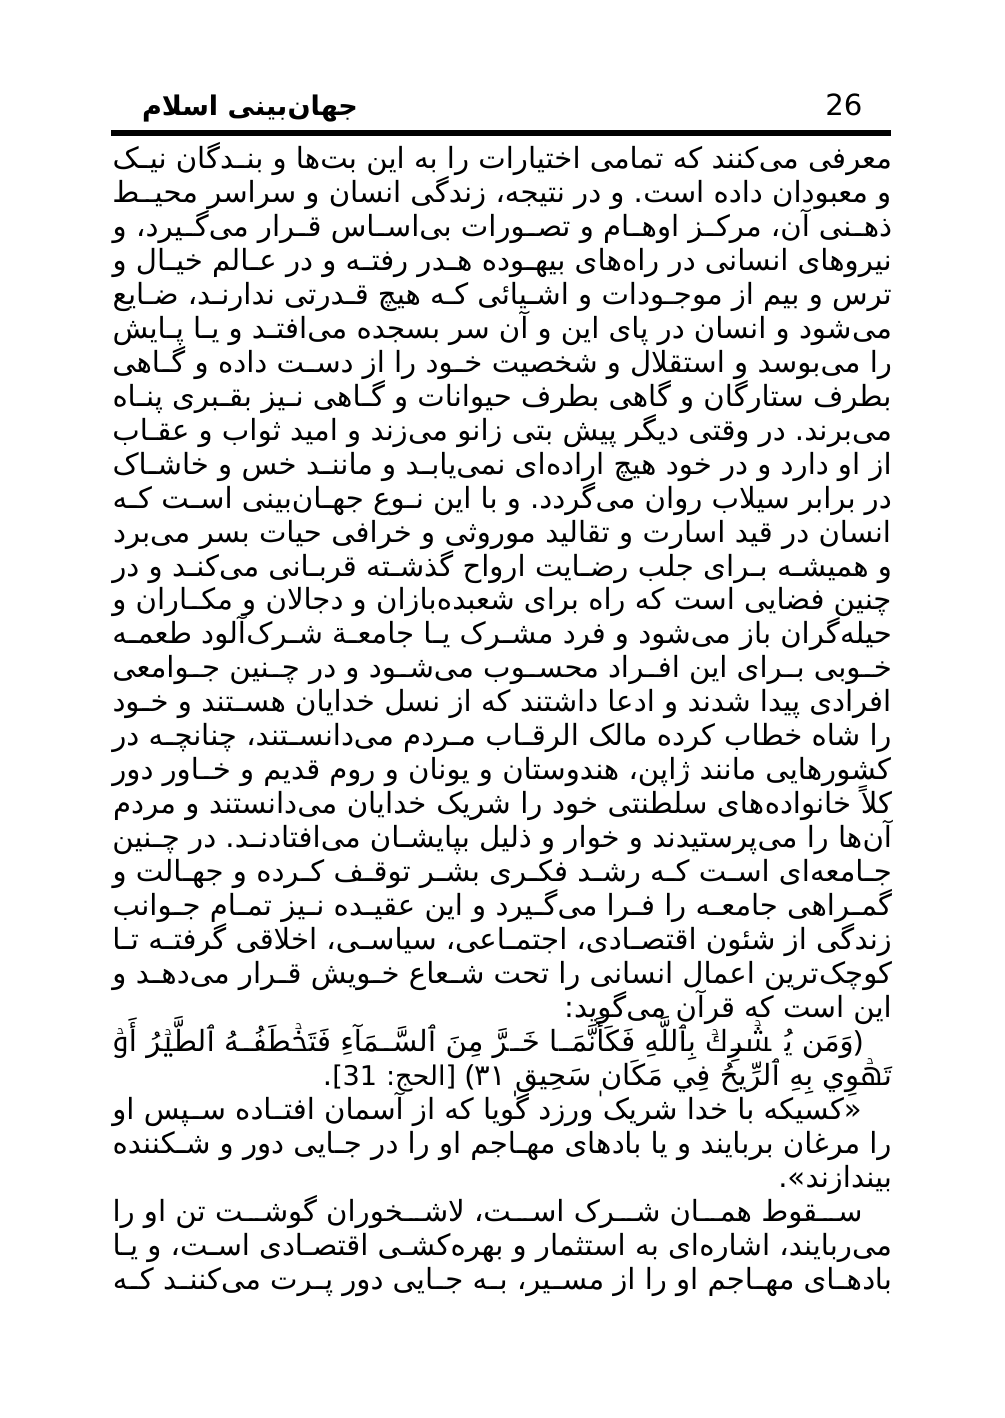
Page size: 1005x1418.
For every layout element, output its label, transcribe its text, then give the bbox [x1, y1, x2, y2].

text ﴿وَمَن يُشۡرِكۡ بِٱللَّهِ فَكَأَنَّمَا خَرَّ مِنَ ٱلسَّمَآءِ فَتَخۡطَفُهُ ٱلطَّيۡرُ أَوۡ تَهۡوِي بِهِ ٱلرِّيحُ فِي مَكَانٖ سَحِيقٖ ٣١﴾ [الحج: 31]. [112, 1024, 892, 1092]
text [112, 1194, 892, 1296]
text «کسیکه با خدا شریک ورزد گویا که از آسمان افتاده سپس او را مرغان بربایند و یا بادهای مهاجم او را در جایی دور و شکننده بیندازند». [112, 1092, 892, 1194]
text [112, 141, 892, 1024]
